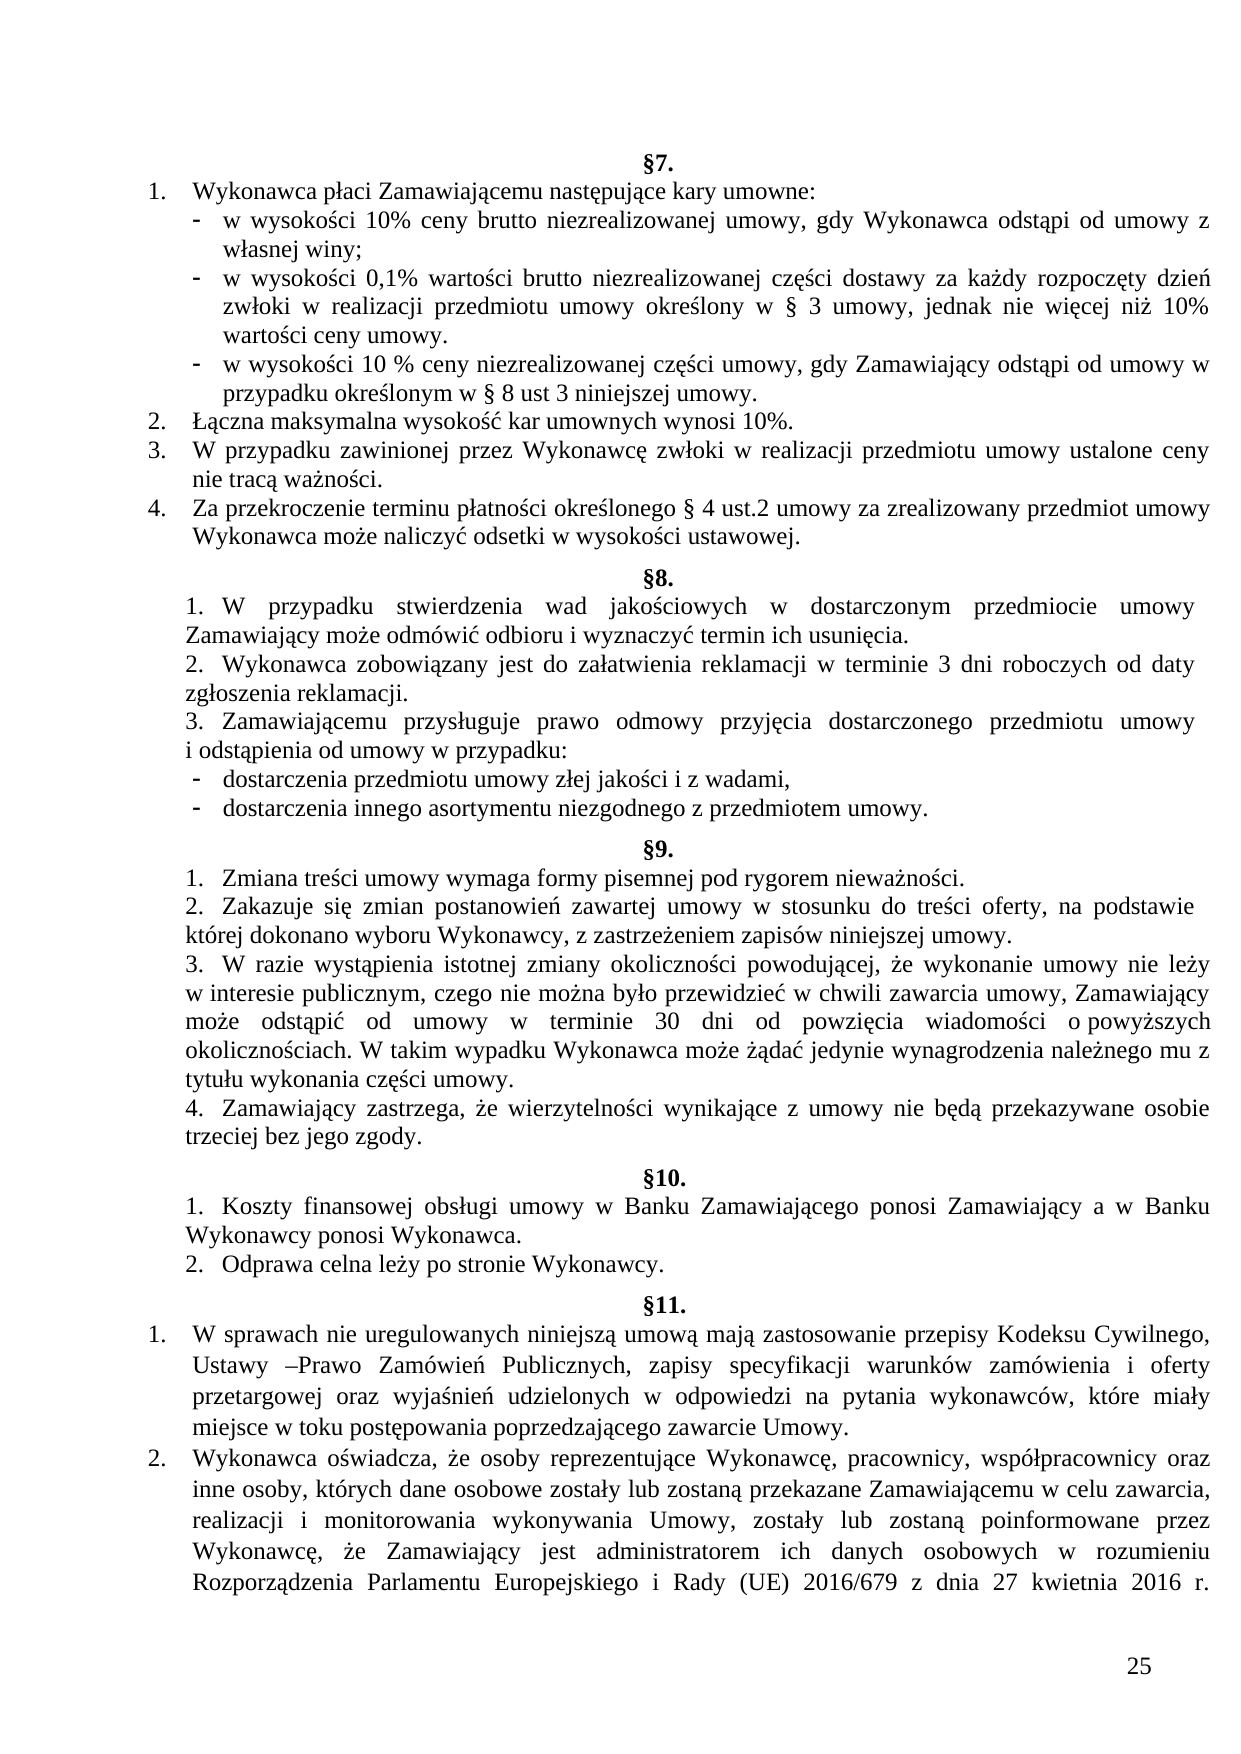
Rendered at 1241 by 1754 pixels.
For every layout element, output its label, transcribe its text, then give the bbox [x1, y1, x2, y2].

list Zmiana treści umowy wymaga formy pisemnej pod rygorem nieważności. [185, 863, 1196, 891]
list W razie wystąpienia istotnej zmiany okoliczności powodującej, że wykonanie umowy nie leży w interesie publicznym, czego nie można było przewidzieć w chwili zawarcia umowy, Zamawiający może odstąpić od umowy w terminie 30 dni od powzięcia wiadomości o powyższych okolicznościach. W takim wypadku Wykonawca może żądać jedynie wynagrodzenia należnego mu z tytułu wykonania części umowy. [185, 949, 1211, 1093]
list Koszty finansowej obsługi umowy w Banku Zamawiającego ponosi Zamawiający a w Banku Wykonawcy ponosi Wykonawca. [185, 1191, 1211, 1249]
list Zamawiający zastrzega, że wierzytelności wynikające z umowy nie będą przekazywane osobie trzeciej bez jego zgody. [185, 1093, 1211, 1150]
list w wysokości 0,1% wartości brutto niezrealizowanej części dostawy za każdy rozpoczęty dzień zwłoki w realizacji przedmiotu umowy określony w § 3 umowy, jednak nie więcej niż 10% wartości ceny umowy. [192, 263, 1211, 349]
list Wykonawca zobowiązany jest do załatwienia reklamacji w terminie 3 dni roboczych od daty zgłoszenia reklamacji. [185, 649, 1196, 706]
list Odprawa celna leży po stronie Wykonawcy. [185, 1249, 1211, 1278]
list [148, 1443, 1211, 1596]
list W przypadku zawinionej przez Wykonawcę zwłoki w realizacji przedmiotu umowy ustalone ceny nie tracą ważności. [148, 435, 1211, 493]
list Wykonawca płaci Zamawiającemu następujące kary umowne: [148, 176, 1211, 205]
list W przypadku stwierdzenia wad jakościowych w dostarczonym przedmiocie umowy Zamawiający może odmówić odbioru i wyznaczyć termin ich usunięcia. [185, 591, 1196, 649]
list dostarczenia przedmiotu umowy złej jakości i z wadami, [192, 764, 1211, 793]
list Zakazuje się zmian postanowień zawartej umowy w stosunku do treści oferty, na podstawie której dokonano wyboru Wykonawcy, z zastrzeżeniem zapisów niniejszej umowy. [185, 891, 1196, 949]
list Łączna maksymalna wysokość kar umownych wynosi 10%. [148, 406, 1211, 435]
list dostarczenia innego asortymentu niezgodnego z przedmiotem umowy. [192, 793, 1211, 821]
list W sprawach nie uregulowanych niniejszą umową mają zastosowanie przepisy Kodeksu Cywilnego, Ustawy –Prawo Zamówień Publicznych, zapisy specyfikacji warunków zamówienia i oferty przetargowej oraz wyjaśnień udzielonych w odpowiedzi na pytania wykonawców, które miały miejsce w toku postępowania poprzedzającego zawarcie Umowy. [148, 1319, 1211, 1441]
list w wysokości 10% ceny brutto niezrealizowanej umowy, gdy Wykonawca odstąpi od umowy z własnej winy; [192, 205, 1211, 263]
list w wysokości 10 % ceny niezrealizowanej części umowy, gdy Zamawiający odstąpi od umowy w przypadku określonym w § 8 ust 3 niniejszej umowy. [192, 349, 1211, 406]
list Zamawiającemu przysługuje prawo odmowy przyjęcia dostarczonego przedmiotu umowy i odstąpienia od umowy w przypadku: [185, 706, 1196, 764]
list Za przekroczenie terminu płatności określonego § 4 ust.2 umowy za zrealizowany przedmiot umowy Wykonawca może naliczyć odsetki w wysokości ustawowej. [148, 493, 1211, 550]
